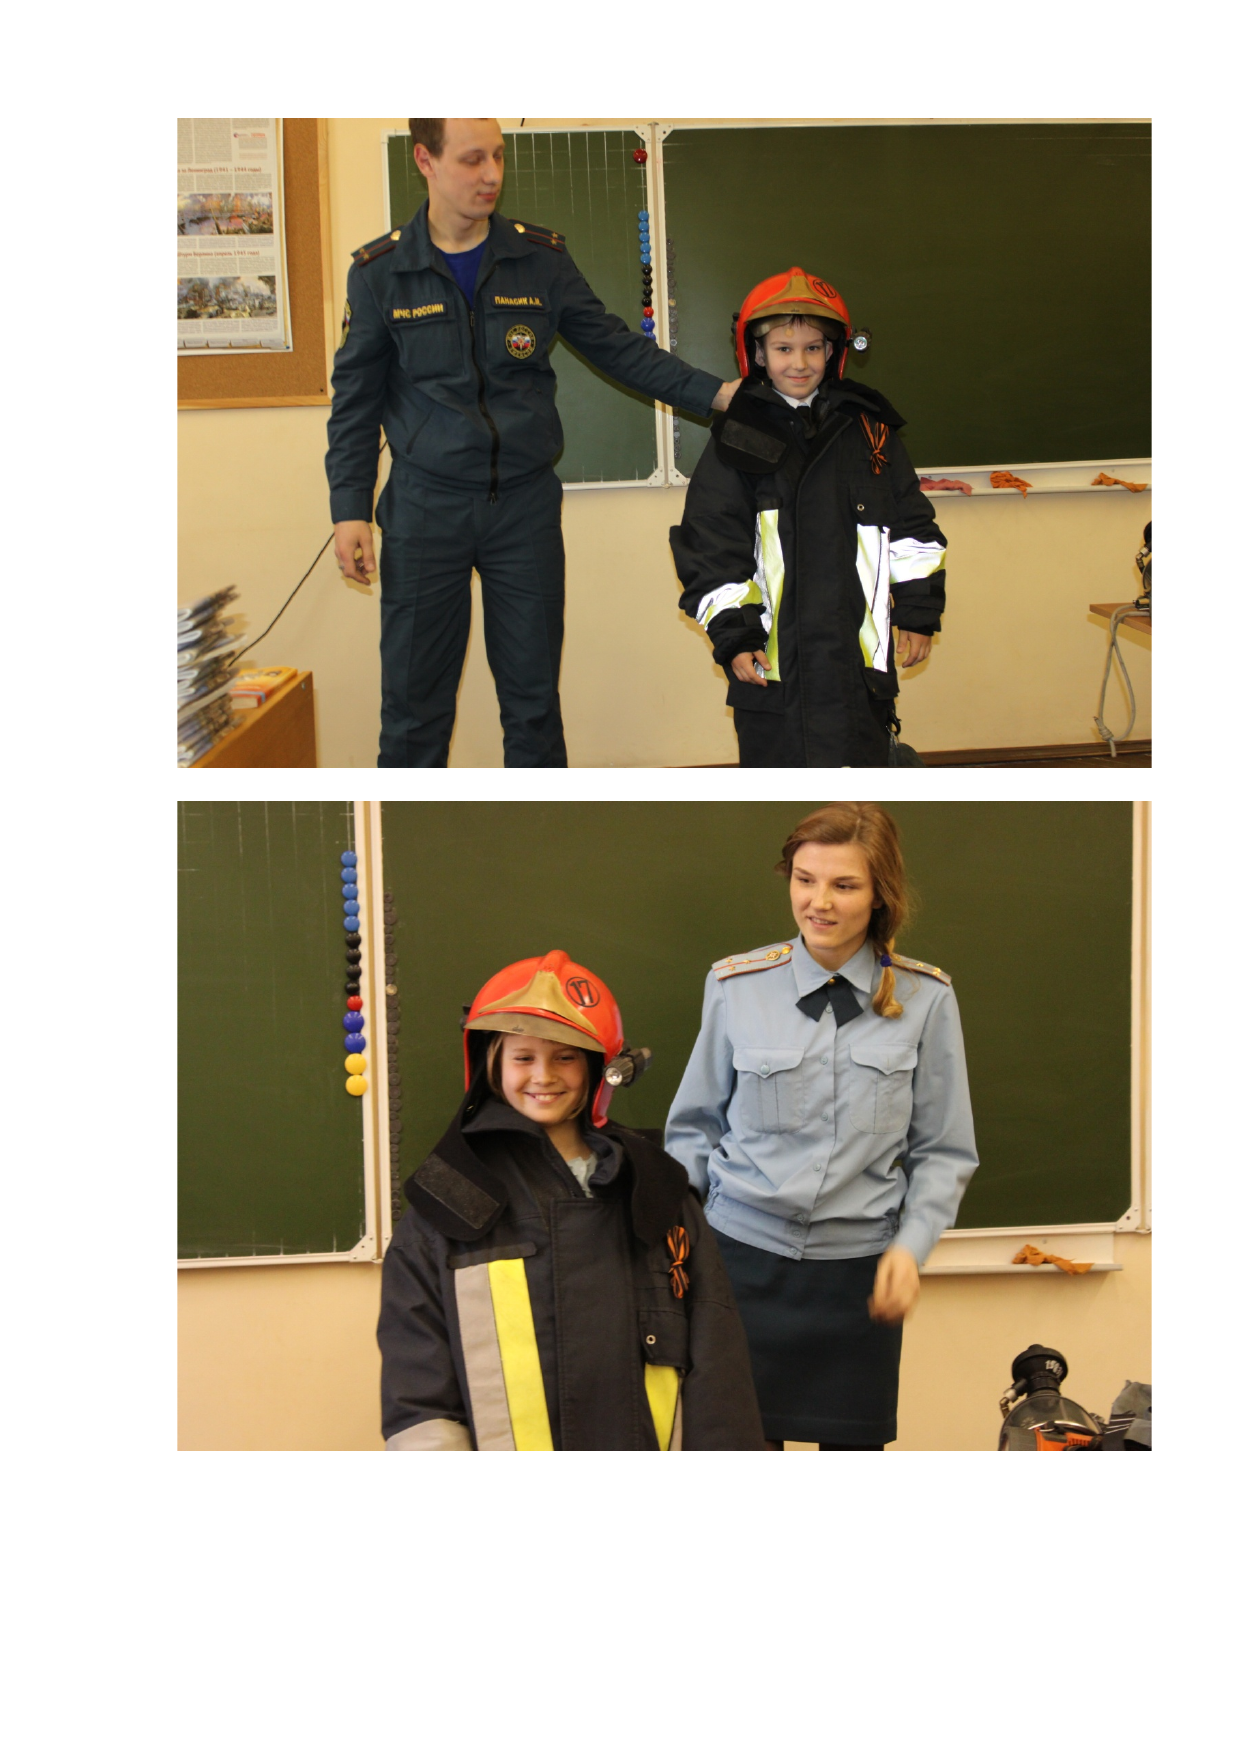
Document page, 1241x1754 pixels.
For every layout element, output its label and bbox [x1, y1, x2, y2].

picture [177, 118, 1152, 768]
picture [177, 801, 1152, 1451]
